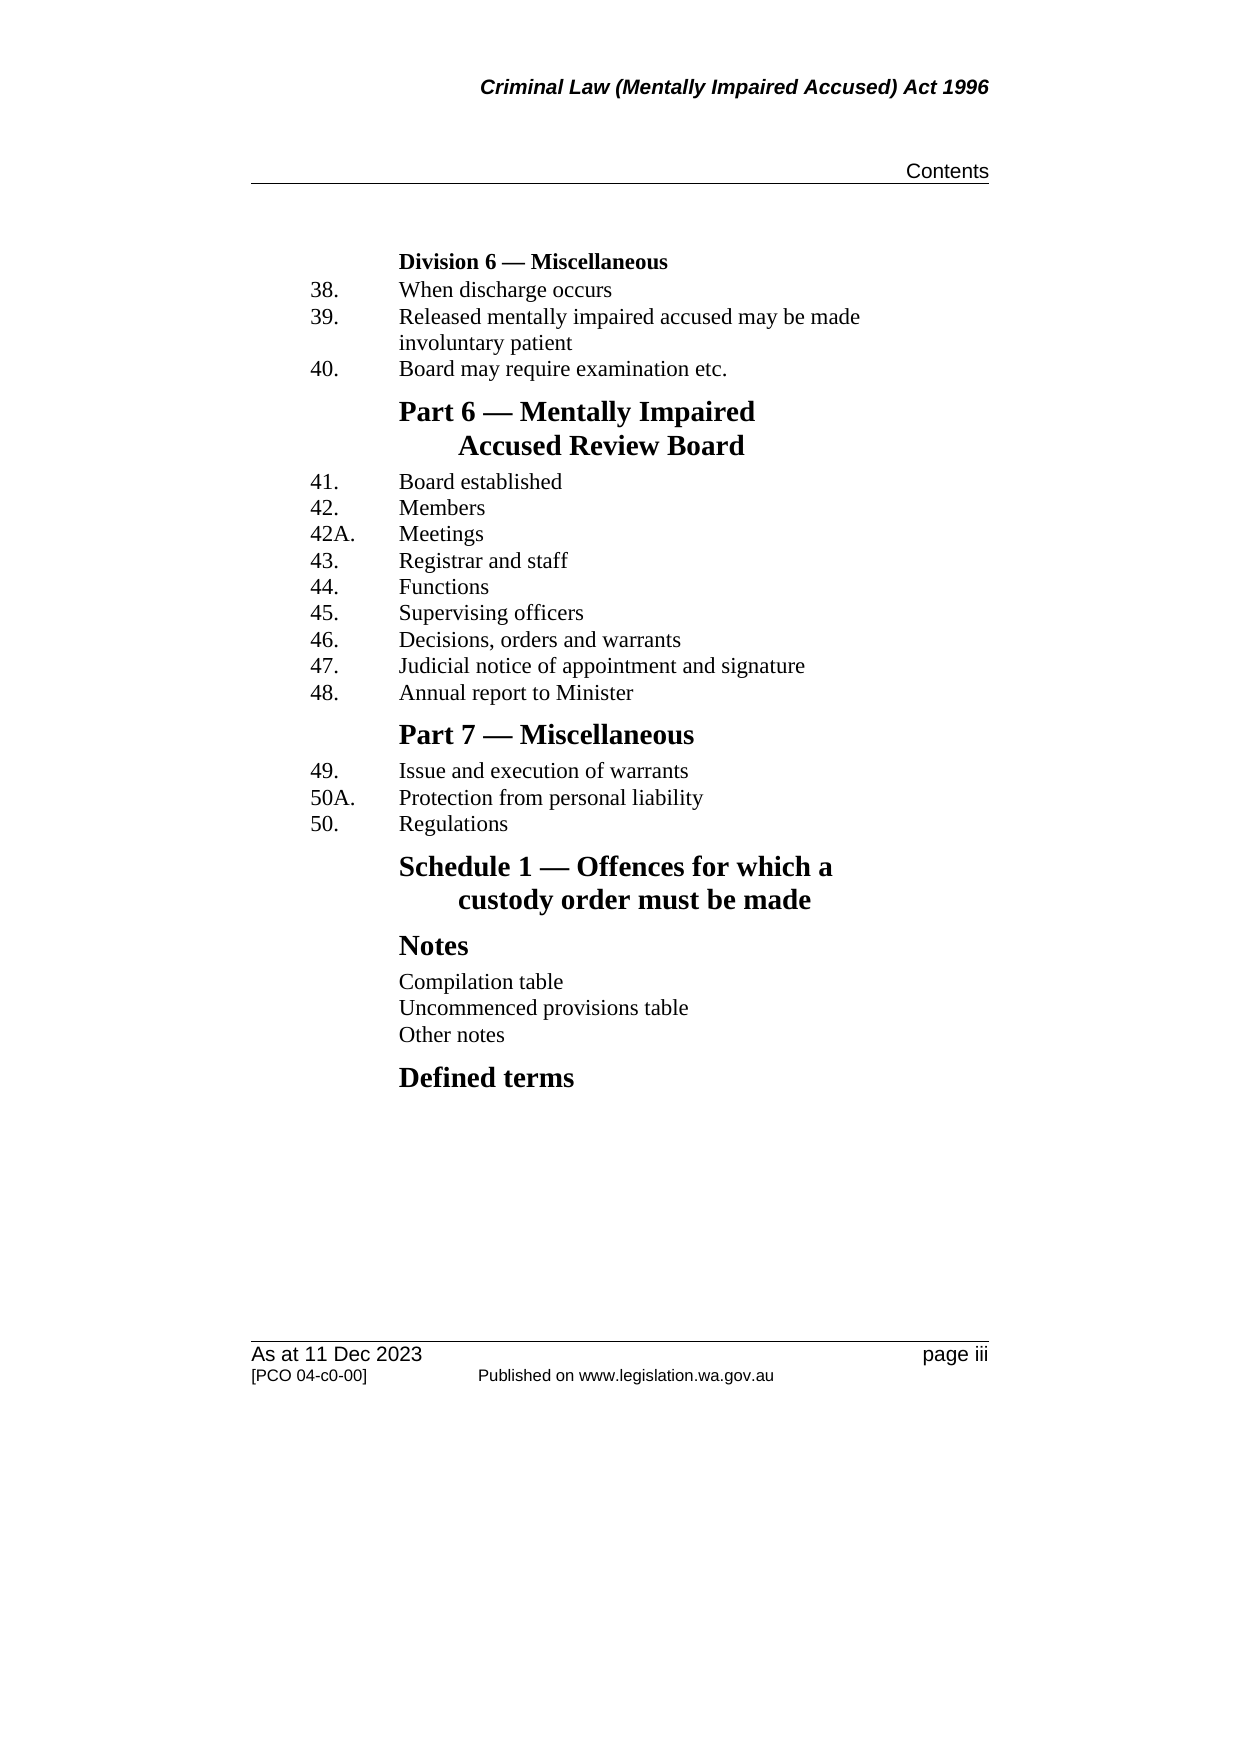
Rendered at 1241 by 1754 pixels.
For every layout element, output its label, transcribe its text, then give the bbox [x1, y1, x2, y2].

text Uncommenced provisions table 39 [310, 994, 871, 1021]
text 46. Decisions, orders and warrants 32 [310, 626, 871, 652]
text Defined terms [399, 1060, 871, 1093]
text 38. When discharge occurs 27 [310, 276, 871, 303]
text Part 7 — Miscellaneous [399, 717, 871, 751]
text 42A. Meetings 30 [310, 520, 871, 547]
text 48. Annual report to Minister 33 [310, 678, 871, 705]
text 42. Members 29 [310, 494, 871, 520]
text 50A. Protection from personal liability 35 [310, 783, 871, 810]
text 47. Judicial notice of appointment and signature 33 [310, 652, 871, 678]
text 49. Issue and execution of warrants 34 [310, 757, 871, 783]
text Schedule 1 — Offences for which a custody order must be made [399, 849, 871, 916]
text 45. Supervising officers 31 [310, 599, 871, 626]
text Notes [399, 928, 871, 962]
text Part 6 — Mentally Impaired Accused Review Board [399, 394, 871, 461]
text 50. Regulations 35 [310, 810, 871, 836]
text 44. Functions 31 [310, 573, 871, 599]
text Division 6 — Miscellaneous [399, 248, 871, 274]
text Other notes 40 [310, 1021, 871, 1047]
text 43. Registrar and staff 31 [310, 547, 871, 573]
text 40. Board may require examination etc. 28 [310, 356, 871, 382]
text Compilation table 38 [310, 968, 871, 994]
text 41. Board established 29 [310, 468, 871, 494]
text 39. Released mentally impaired accused may be made involuntary patient 28 [310, 303, 871, 356]
